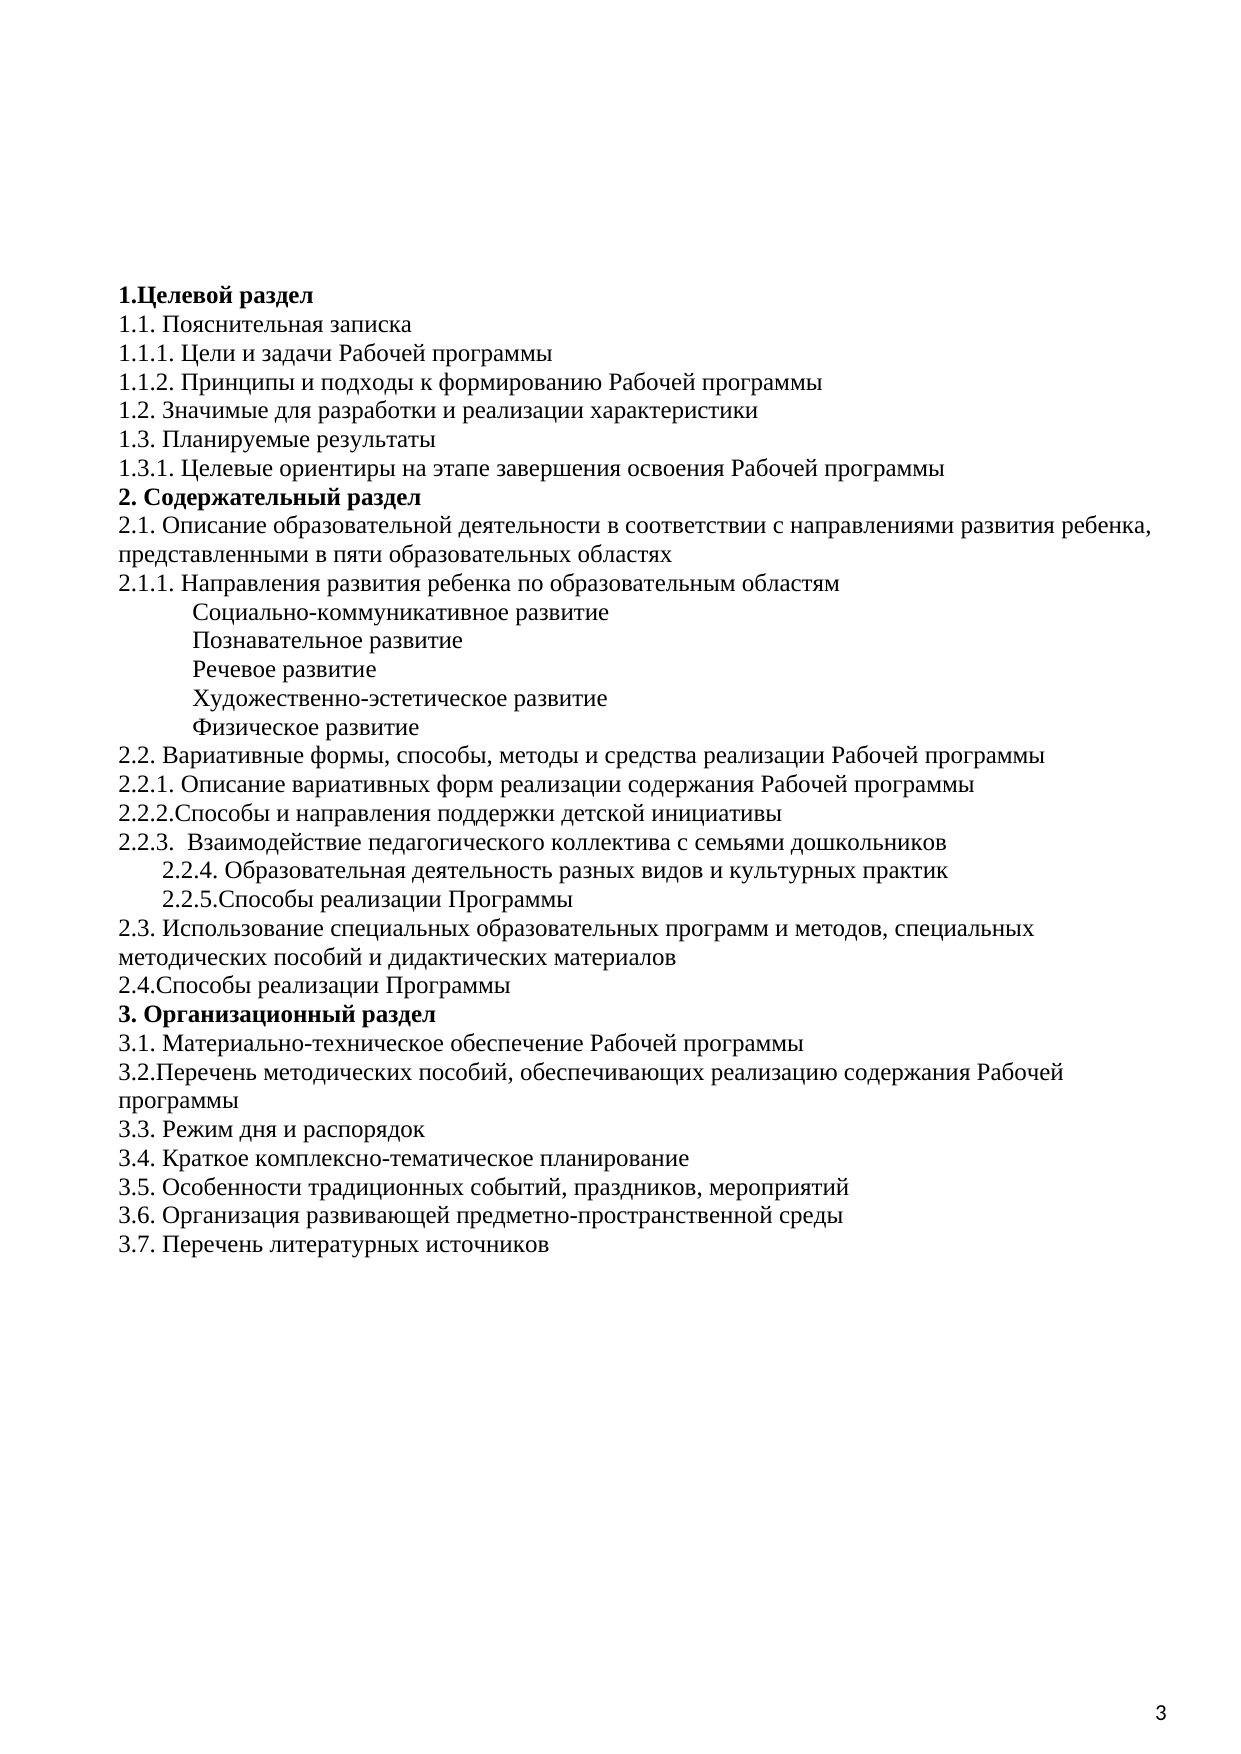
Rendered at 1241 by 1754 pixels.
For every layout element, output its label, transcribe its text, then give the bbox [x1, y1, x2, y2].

text 2.4.Способы реализации Программы [118, 970, 1167, 999]
text 3. Организационный раздел [118, 999, 1167, 1028]
text 1.1.1. Цели и задачи Рабочей программы [118, 338, 1167, 367]
text 2.2. Вариативные формы, способы, методы и средства реализации Рабочей программы [118, 740, 1167, 769]
text 2.1. Описание образовательной деятельности в соответствии с направлениями развития ребенка, представленными в пяти образовательных областях [118, 510, 1167, 568]
text Социально-коммуникативное развитие [192, 597, 1167, 625]
text 2.3. Использование специальных образовательных программ и методов, специальных методических пособий и дидактических материалов [118, 913, 1167, 970]
text Познавательное развитие [192, 625, 1167, 654]
text 2.2.5.Способы реализации Программы [118, 884, 1167, 913]
text 1.3. Планируемые результаты [118, 424, 1167, 453]
text 2.2.4. Образовательная деятельность разных видов и культурных практик [118, 855, 1167, 884]
text Физическое развитие [192, 712, 1167, 740]
text 3.6. Организация развивающей предметно-пространственной среды [118, 1200, 1167, 1229]
text Художественно-эстетическое развитие [192, 683, 1167, 712]
text 2. Содержательный раздел [118, 482, 1167, 510]
text 2.1.1. Направления развития ребенка по образовательным областям [118, 568, 1167, 597]
text 1.1. Пояснительная записка [118, 309, 1167, 338]
text 3.2.Перечень методических пособий, обеспечивающих реализацию содержания Рабочей программы [118, 1057, 1167, 1114]
text 1.2. Значимые для разработки и реализации характеристики [118, 395, 1167, 424]
text 2.2.2.Способы и направления поддержки детской инициативы [118, 798, 1167, 827]
text 2.2.1. Описание вариативных форм реализации содержания Рабочей программы [118, 769, 1167, 798]
text Речевое развитие [192, 654, 1167, 683]
text 1.Целевой раздел [118, 280, 1167, 309]
text 1.3.1. Целевые ориентиры на этапе завершения освоения Рабочей программы [118, 453, 1167, 482]
text 2.2.3. Взаимодействие педагогического коллектива с семьями дошкольников [118, 827, 1167, 855]
text 1.1.2. Принципы и подходы к формированию Рабочей программы [118, 367, 1167, 395]
text 3.7. Перечень литературных источников [118, 1229, 1167, 1258]
text 3.3. Режим дня и распорядок [118, 1114, 1167, 1143]
text 3.1. Материально-техническое обеспечение Рабочей программы [118, 1028, 1167, 1057]
text 3.4. Краткое комплексно-тематическое планирование [118, 1143, 1167, 1172]
text 3.5. Особенности традиционных событий, праздников, мероприятий [118, 1172, 1167, 1200]
